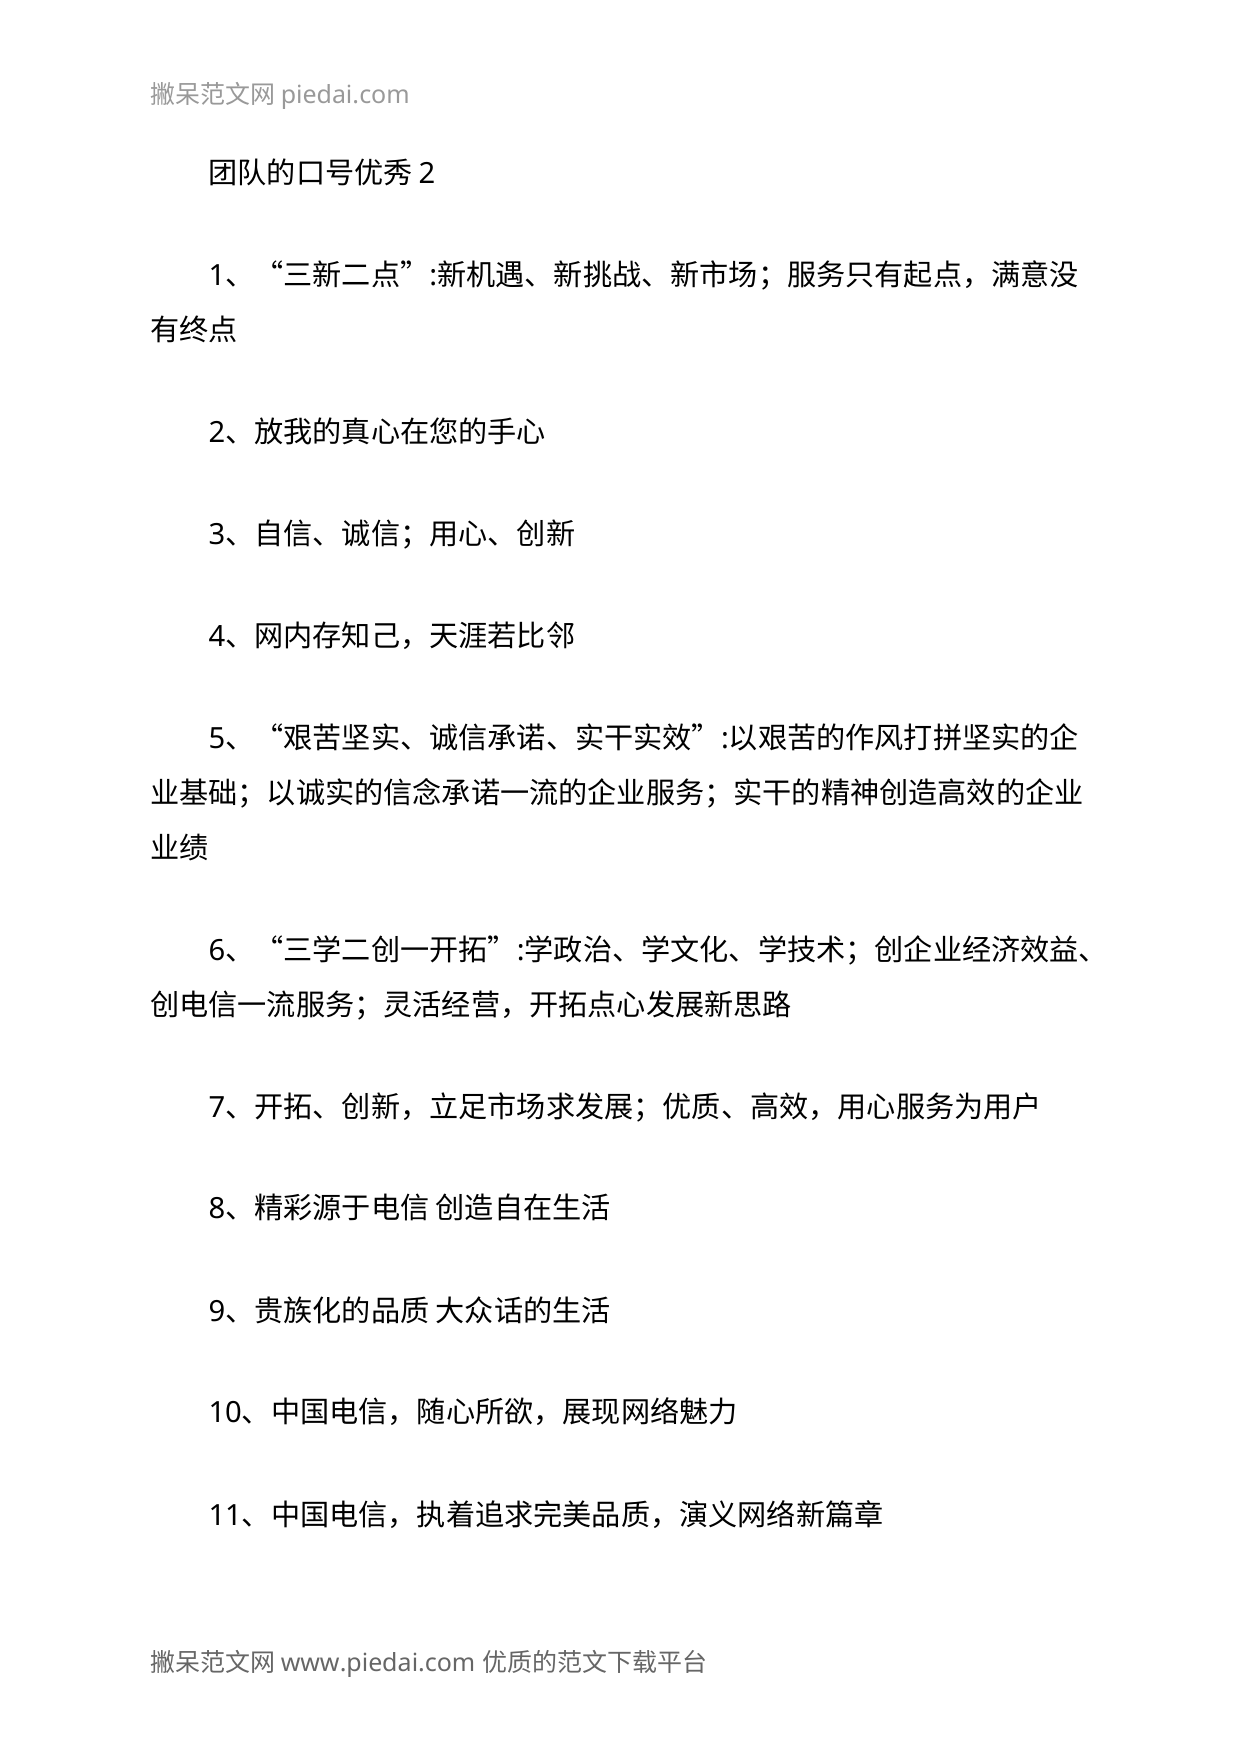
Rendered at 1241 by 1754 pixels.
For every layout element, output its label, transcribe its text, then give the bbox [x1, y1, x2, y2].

text 6、“三学二创一开拓”:学政治、学文化、学技术；创企业经济效益、创电信一流服务；灵活经营，开拓点心发展新思路 [150, 926, 1090, 1024]
text 5、“艰苦坚实、诚信承诺、实干实效”:以艰苦的作风打拼坚实的企业基础；以诚实的信念承诺一流的企业服务；实干的精神创造高效的企业业绩 [150, 715, 1090, 867]
text 1、“三新二点”:新机遇、新挑战、新市场；服务只有起点，满意没有终点 [150, 252, 1090, 349]
text 10、中国电信，随心所欲，展现网络魅力 [150, 1389, 1090, 1431]
text 2、放我的真心在您的手心 [150, 409, 1090, 451]
text 3、自信、诚信；用心、创新 [150, 511, 1090, 553]
text 11、中国电信，执着追求完美品质，演义网络新篇章 [150, 1491, 1090, 1533]
text 团队的口号优秀2 [150, 150, 1090, 192]
text 7、开拓、创新，立足市场求发展；优质、高效，用心服务为用户 [150, 1083, 1090, 1126]
text 8、精彩源于电信 创造自在生活 [150, 1185, 1090, 1227]
text 4、网内存知己，天涯若比邻 [150, 613, 1090, 655]
text 9、贵族化的品质 大众话的生活 [150, 1287, 1090, 1329]
